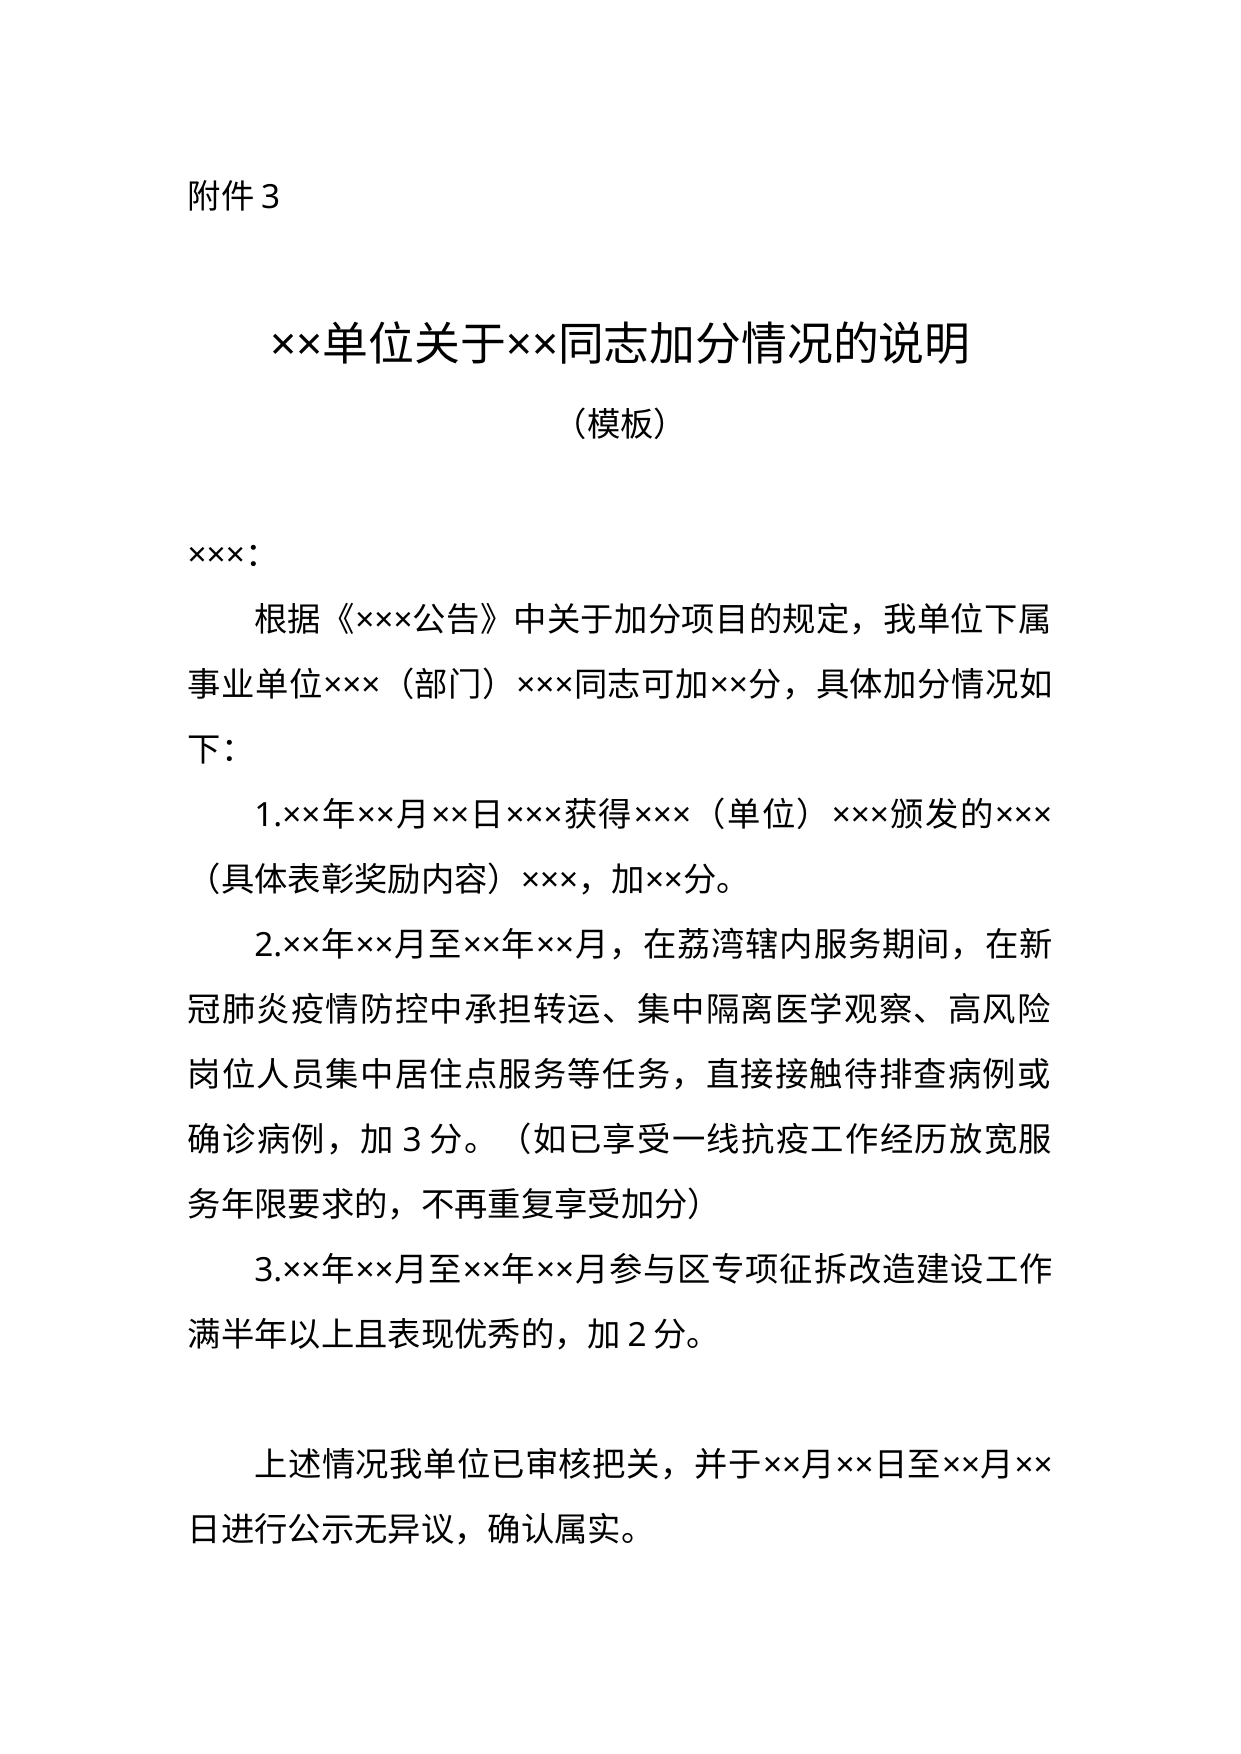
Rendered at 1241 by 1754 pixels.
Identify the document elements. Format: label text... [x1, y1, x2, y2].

text 根据《×××公告》中关于加分项目的规定，我单位下属事业单位×××（部门）×××同志可加××分，具体加分情况如下： [187, 584, 1053, 779]
text 1.××年××月××日×××获得×××（单位）×××颁发的×××（具体表彰奖励内容）×××，加××分。 [187, 779, 1053, 909]
text 3.××年××月至××年××月参与区专项征拆改造建设工作满半年以上且表现优秀的，加2分。 [187, 1234, 1053, 1364]
text 附件3 [187, 162, 1053, 227]
text 上述情况我单位已审核把关，并于××月××日至××月××日进行公示无异议，确认属实。 [187, 1429, 1053, 1559]
text （模板） [187, 389, 1053, 454]
text ×××： [187, 519, 1053, 584]
text ××单位关于××同志加分情况的说明 [187, 292, 1053, 389]
text 2.××年××月至××年××月，在荔湾辖内服务期间，在新冠肺炎疫情防控中承担转运、集中隔离医学观察、高风险岗位人员集中居住点服务等任务，直接接触待排查病例或确诊病例，加3分。（如已享受一线抗疫工作经历放宽服务年限要求的，不再重复享受加分） [187, 909, 1053, 1234]
